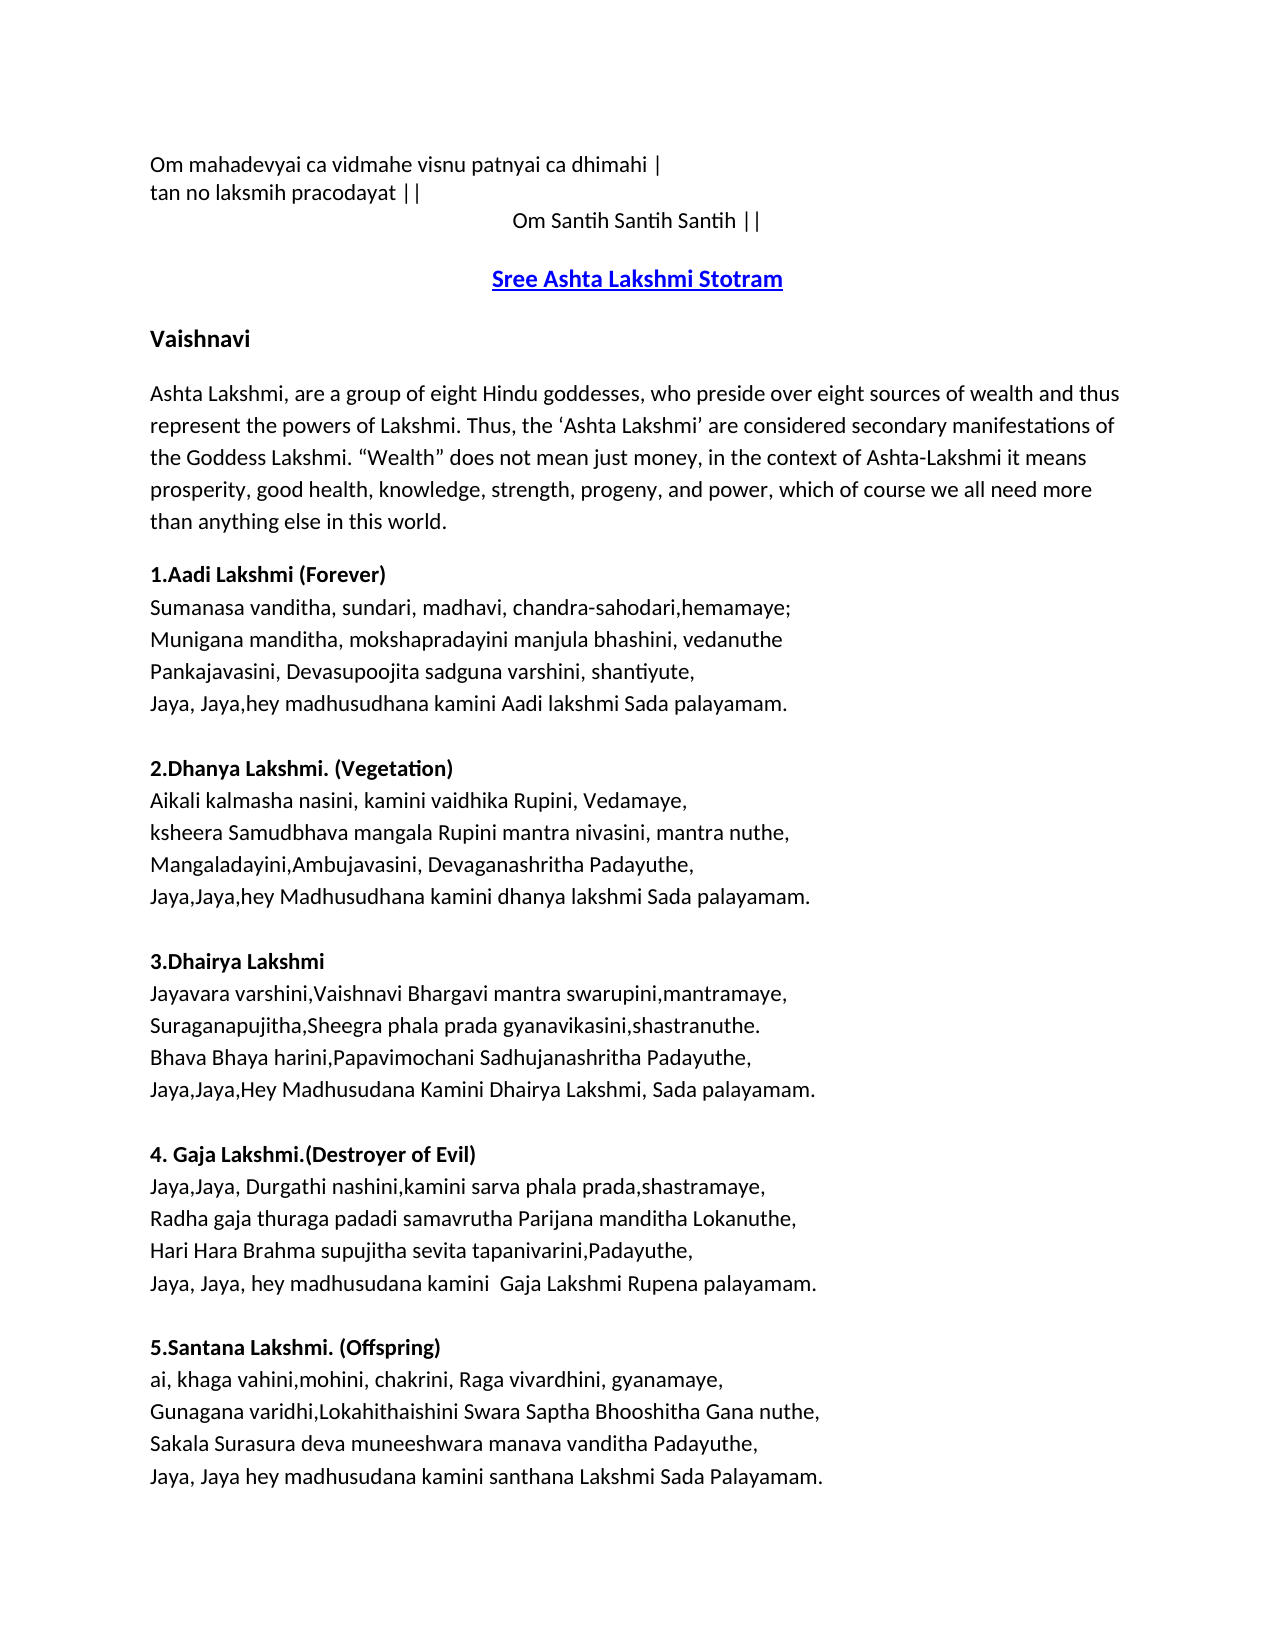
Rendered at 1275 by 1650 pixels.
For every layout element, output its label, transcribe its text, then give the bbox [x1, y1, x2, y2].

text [150, 561, 1125, 1490]
text Ashta Lakshmi, are a group of eight Hindu goddesses, who preside over eight sources of wealth and thus represent the powers of Lakshmi. Thus, the ‘Ashta Lakshmi’ are considered secondary manifestations of the Goddess Lakshmi. “Wealth” does not mean just money, in the context of Ashta-Lakshmi it means prosperity, good health, knowledge, strength, progeny, and power, which of course we all need more than anything else in this world. [150, 379, 1125, 536]
text Om mahadevyai ca vidmahe visnu patnyai ca dhimahi | [150, 150, 1125, 178]
text Sree Ashta Lakshmi Stotram [150, 263, 1125, 294]
text Vaishnavi [150, 323, 1125, 353]
text Om Santih Santih Santih || [150, 206, 1125, 234]
text tan no laksmih pracodayat || [150, 178, 1125, 206]
